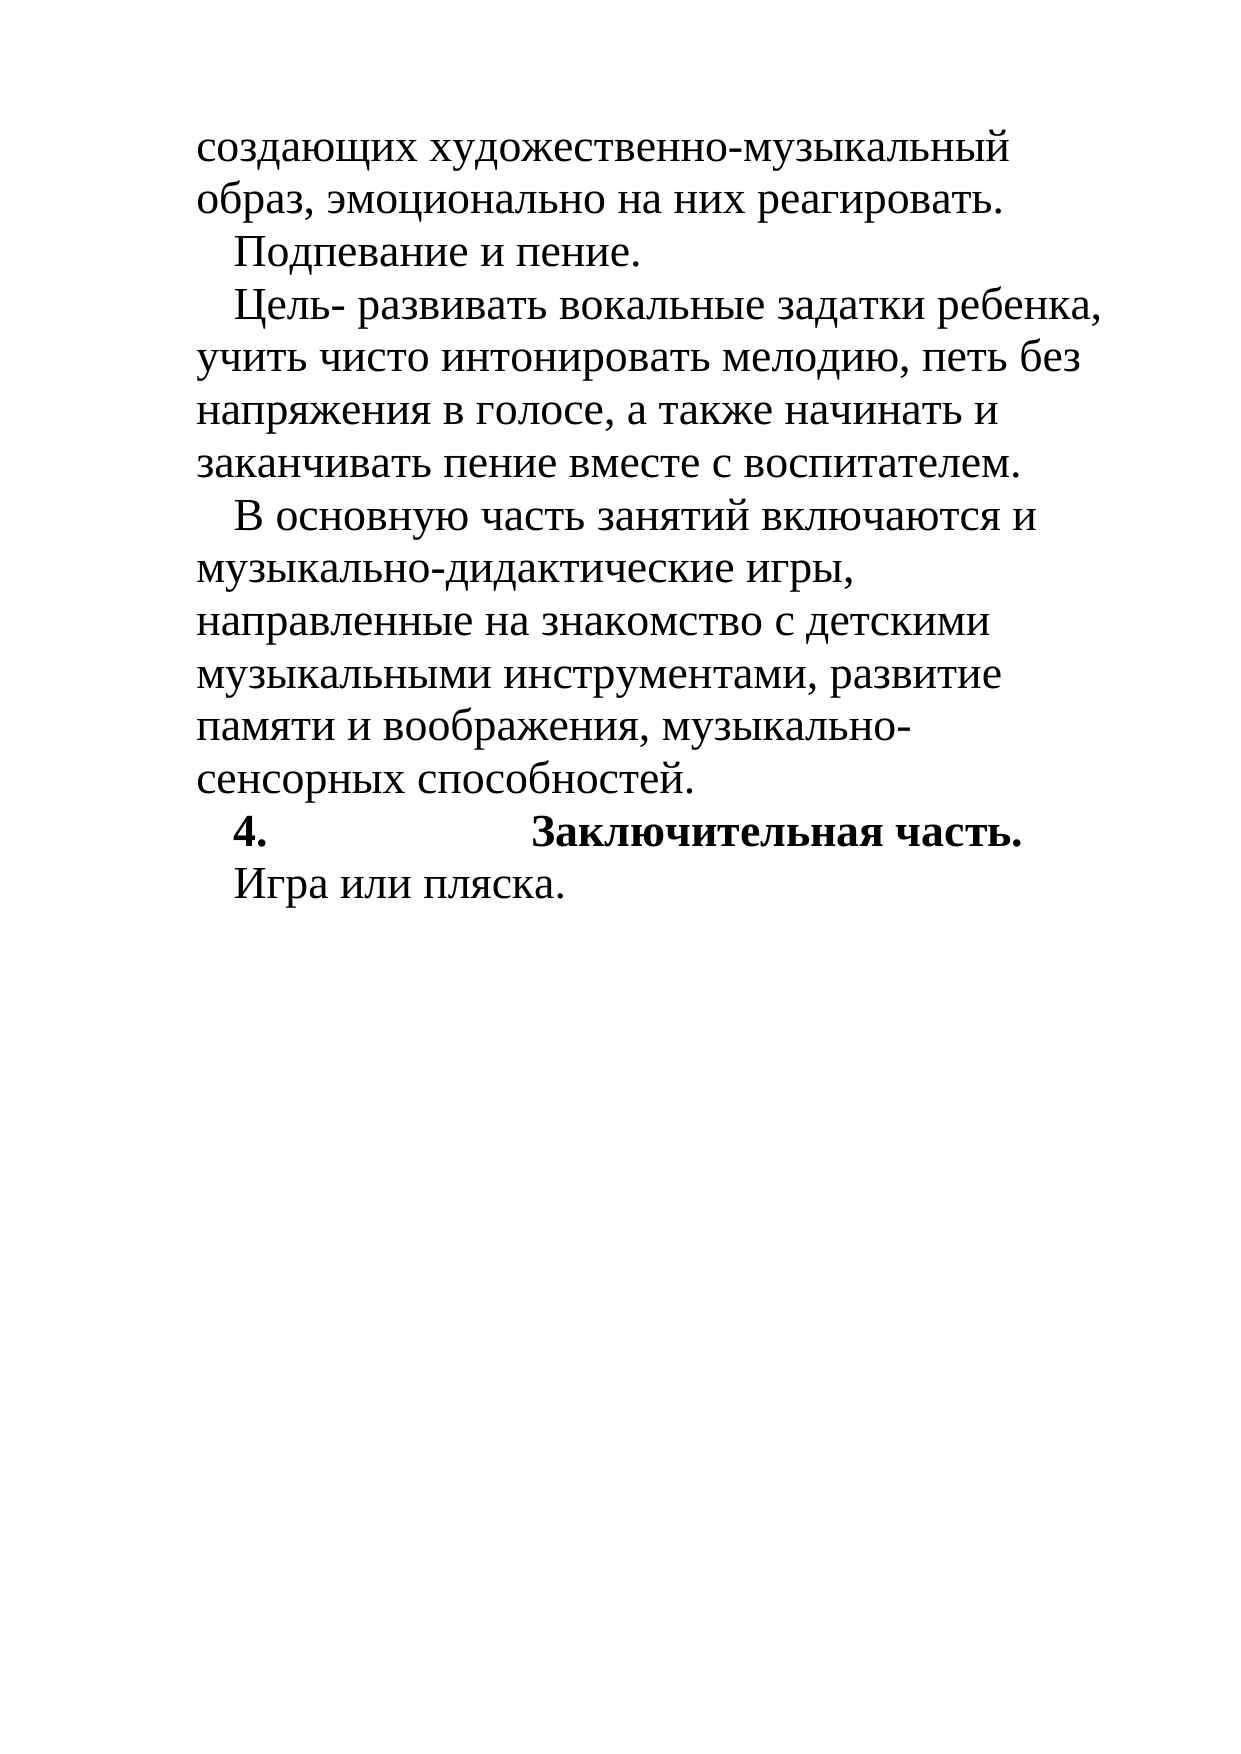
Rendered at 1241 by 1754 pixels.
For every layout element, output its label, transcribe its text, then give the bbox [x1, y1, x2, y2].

text 4. Заключительная часть. [196, 803, 1114, 856]
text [196, 118, 1114, 223]
text Цель- развивать вокальные задатки ребенка, учить чисто интонировать мелодию, петь без напряжения в голосе, а также начинать и заканчивать пение вместе с воспитателем. [196, 276, 1114, 487]
text Игра или пляска. [196, 856, 1114, 909]
text В основную часть занятий включаются и музыкально-дидактические игры, направленные на знакомство с детскими музыкальными инструментами, развитие памяти и воображения, музыкально-сенсорных способностей. [196, 487, 1114, 803]
text Подпевание и пение. [196, 223, 1114, 276]
